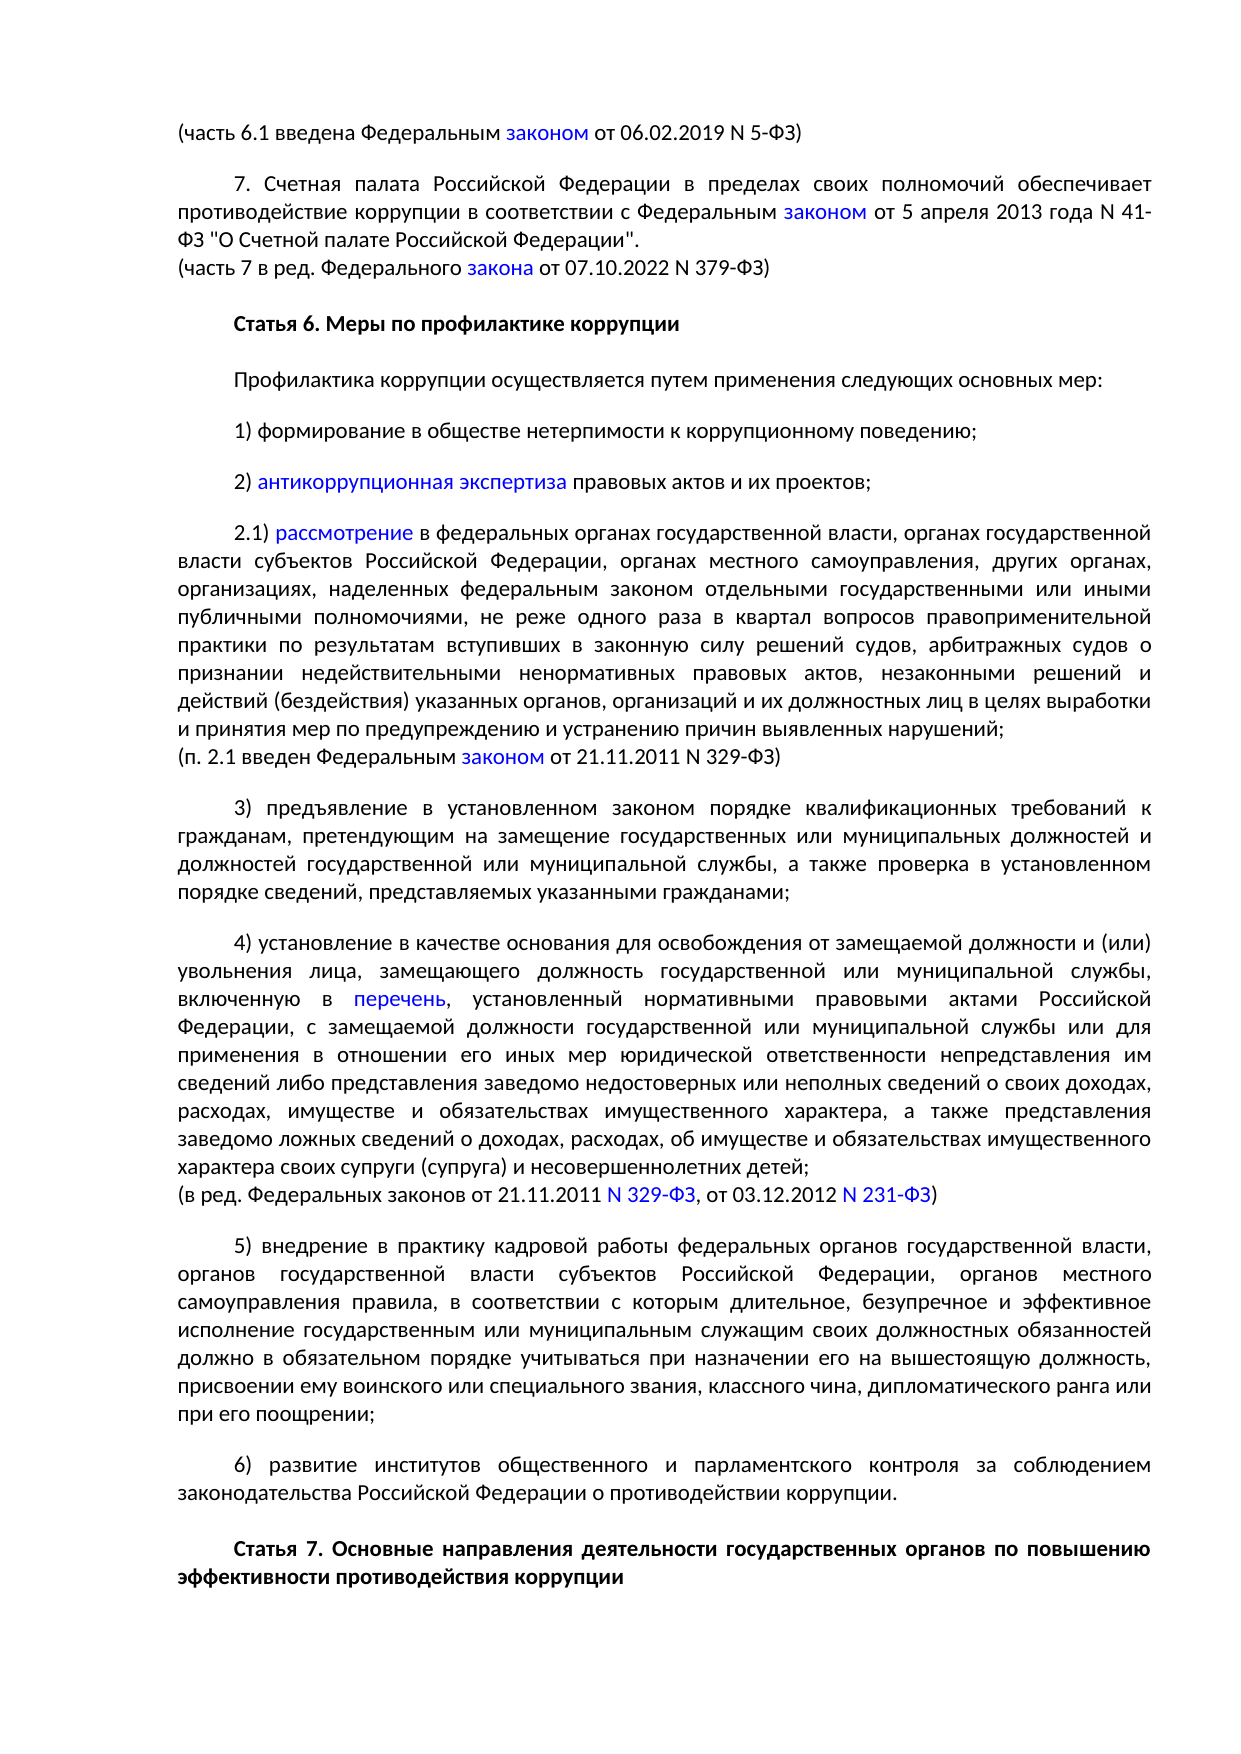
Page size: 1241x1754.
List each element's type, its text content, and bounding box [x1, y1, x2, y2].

text 1) формирование в обществе нетерпимости к коррупционному поведению; [177, 416, 1152, 444]
text 7. Счетная палата Российской Федерации в пределах своих полномочий обеспечивает противодействие коррупции в соответствии с Федеральным законом от 5 апреля 2013 года N 41-ФЗ "О Счетной палате Российской Федерации". [177, 169, 1152, 253]
text (в ред. Федеральных законов от 21.11.2011 N 329-ФЗ, от 03.12.2012 N 231-ФЗ) [177, 1180, 1152, 1208]
text 2.1) рассмотрение в федеральных органах государственной власти, органах государственной власти субъектов Российской Федерации, органах местного самоуправления, других органах, организациях, наделенных федеральным законом отдельными государственными или иными публичными полномочиями, не реже одного раза в квартал вопросов правоприменительной практики по результатам вступивших в законную силу решений судов, арбитражных судов о признании недействительными ненормативных правовых актов, незаконными решений и действий (бездействия) указанных органов, организаций и их должностных лиц в целях выработки и принятия мер по предупреждению и устранению причин выявленных нарушений; [177, 518, 1152, 742]
text 5) внедрение в практику кадровой работы федеральных органов государственной власти, органов государственной власти субъектов Российской Федерации, органов местного самоуправления правила, в соответствии с которым длительное, безупречное и эффективное исполнение государственным или муниципальным служащим своих должностных обязанностей должно в обязательном порядке учитываться при назначении его на вышестоящую должность, присвоении ему воинского или специального звания, классного чина, дипломатического ранга или при его поощрении; [177, 1231, 1152, 1427]
text Профилактика коррупции осуществляется путем применения следующих основных мер: [177, 365, 1152, 393]
text 2) антикоррупционная экспертиза правовых актов и их проектов; [177, 467, 1152, 495]
text (часть 7 в ред. Федерального закона от 07.10.2022 N 379-ФЗ) [177, 253, 1152, 281]
title Статья 7. Основные направления деятельности государственных органов по повышению эффективности противодействия коррупции [177, 1534, 1152, 1590]
text 3) предъявление в установленном законом порядке квалификационных требований к гражданам, претендующим на замещение государственных или муниципальных должностей и должностей государственной или муниципальной службы, а также проверка в установленном порядке сведений, представляемых указанными гражданами; [177, 793, 1152, 905]
text 6) развитие институтов общественного и парламентского контроля за соблюдением законодательства Российской Федерации о противодействии коррупции. [177, 1450, 1152, 1506]
title Статья 6. Меры по профилактике коррупции [177, 309, 1152, 337]
text 4) установление в качестве основания для освобождения от замещаемой должности и (или) увольнения лица, замещающего должность государственной или муниципальной службы, включенную в перечень, установленный нормативными правовыми актами Российской Федерации, с замещаемой должности государственной или муниципальной службы или для применения в отношении его иных мер юридической ответственности непредставления им сведений либо представления заведомо недостоверных или неполных сведений о своих доходах, расходах, имуществе и обязательствах имущественного характера, а также представления заведомо ложных сведений о доходах, расходах, об имуществе и обязательствах имущественного характера своих супруги (супруга) и несовершеннолетних детей; [177, 928, 1152, 1180]
text (п. 2.1 введен Федеральным законом от 21.11.2011 N 329-ФЗ) [177, 742, 1152, 770]
text (часть 6.1 введена Федеральным законом от 06.02.2019 N 5-ФЗ) [177, 118, 1152, 146]
